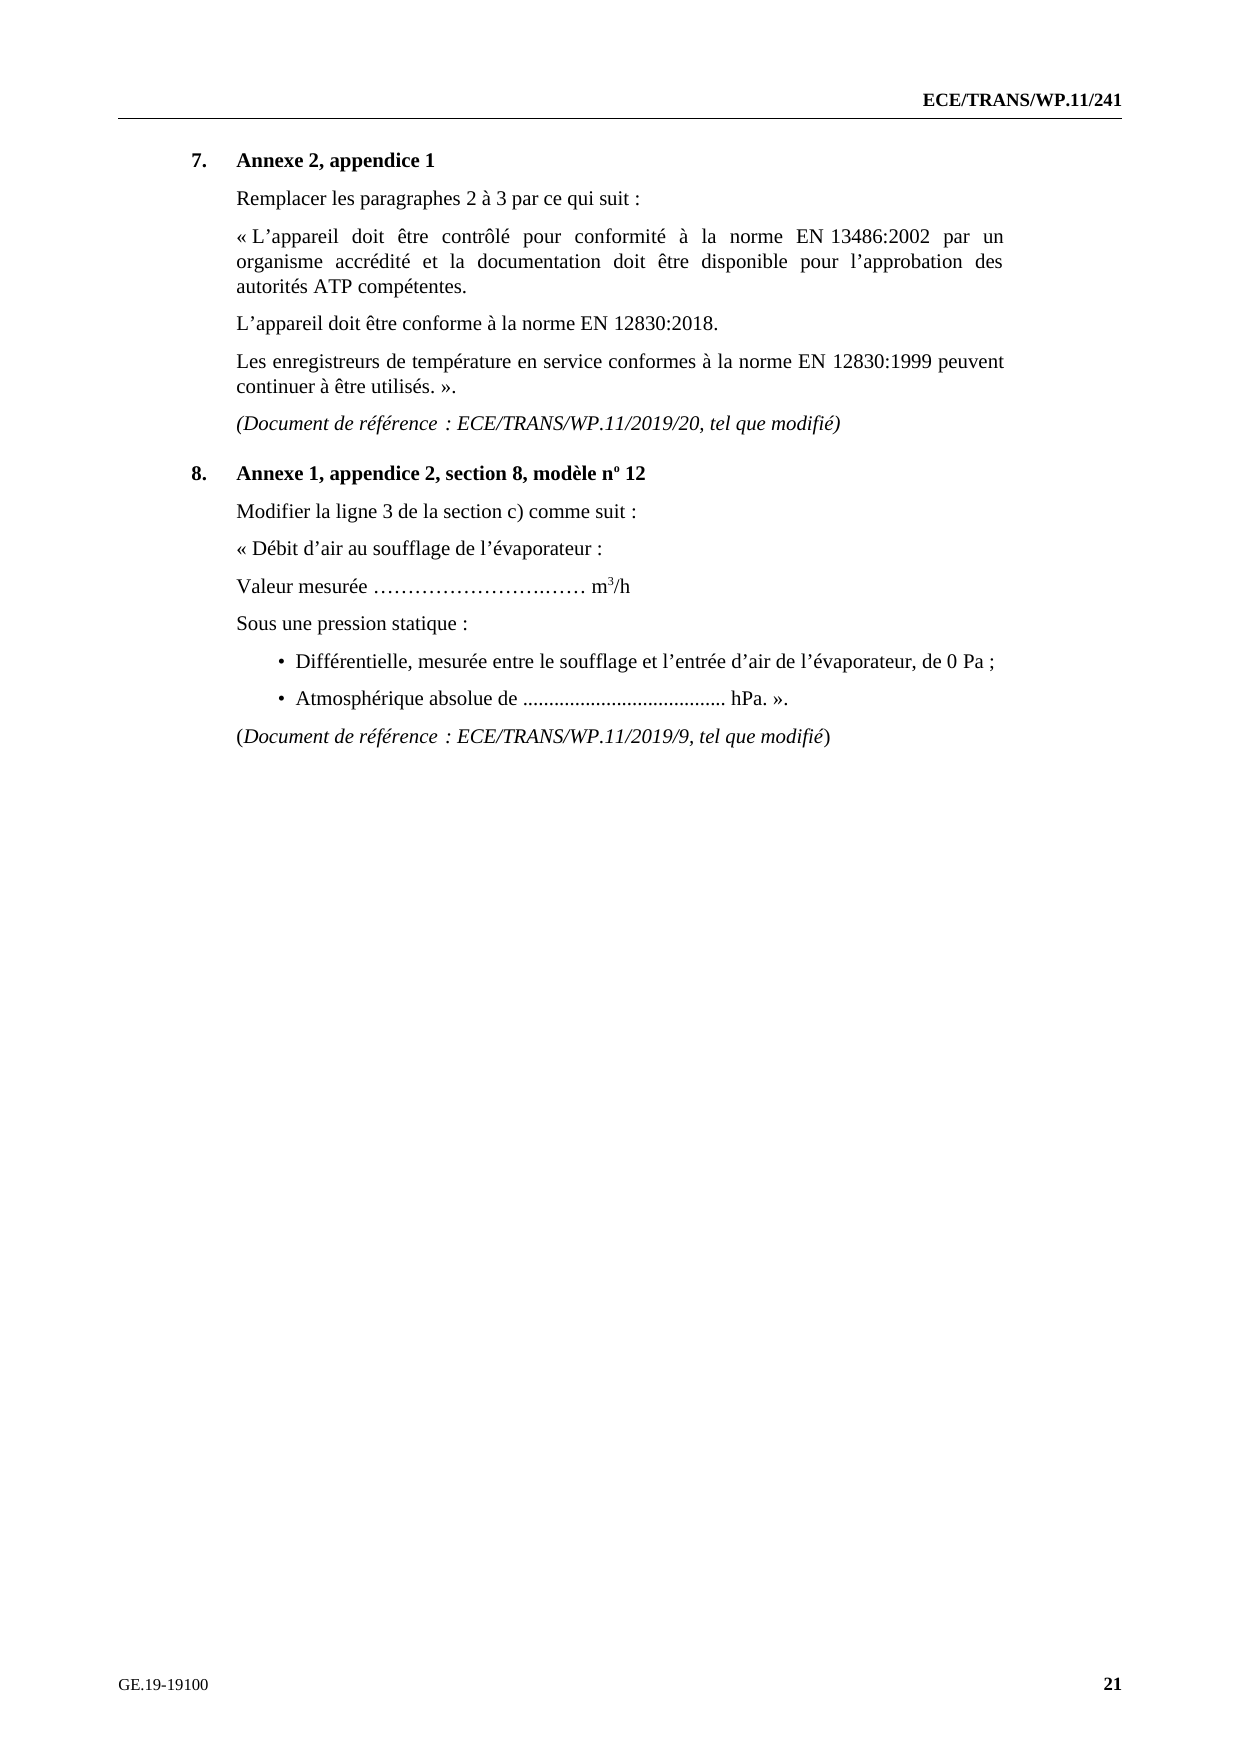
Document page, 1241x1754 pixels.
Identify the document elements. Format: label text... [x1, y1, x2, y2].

text Modifier la ligne 3 de la section c) comme suit : [236, 498, 1004, 523]
text Valeur mesurée …………………….…… m3/h [236, 573, 1004, 598]
list • Atmosphérique absolue de ....................................... hPa. ». [278, 685, 1004, 710]
text Les enregistreurs de température en service conformes à la norme EN 12830:1999 peuvent continuer à être utilisés. ». [236, 348, 1004, 398]
text L’appareil doit être conforme à la norme EN 12830:2018. [236, 310, 1004, 335]
text (Document de référence : ECE/TRANS/WP.11/2019/20, tel que modifié) [236, 410, 1004, 435]
text 7. Annexe 2, appendice 1 [118, 148, 1004, 173]
text « Débit d’air au soufflage de l’évaporateur : [236, 535, 1004, 560]
text Remplacer les paragraphes 2 à 3 par ce qui suit : [236, 185, 1004, 210]
text 8. Annexe 1, appendice 2, section 8, modèle no 12 [118, 460, 1004, 485]
list • Différentielle, mesurée entre le soufflage et l’entrée d’air de l’évaporateur, de 0 Pa ; [278, 648, 1004, 673]
text (Document de référence : ECE/TRANS/WP.11/2019/9, tel que modifié) [236, 723, 1004, 748]
text Sous une pression statique : [236, 610, 1004, 635]
text « L’appareil doit être contrôlé pour conformité à la norme EN 13486:2002 par un organisme accrédité et la documentation doit être disponible pour l’approbation des autorités ATP compétentes. [236, 223, 1004, 298]
